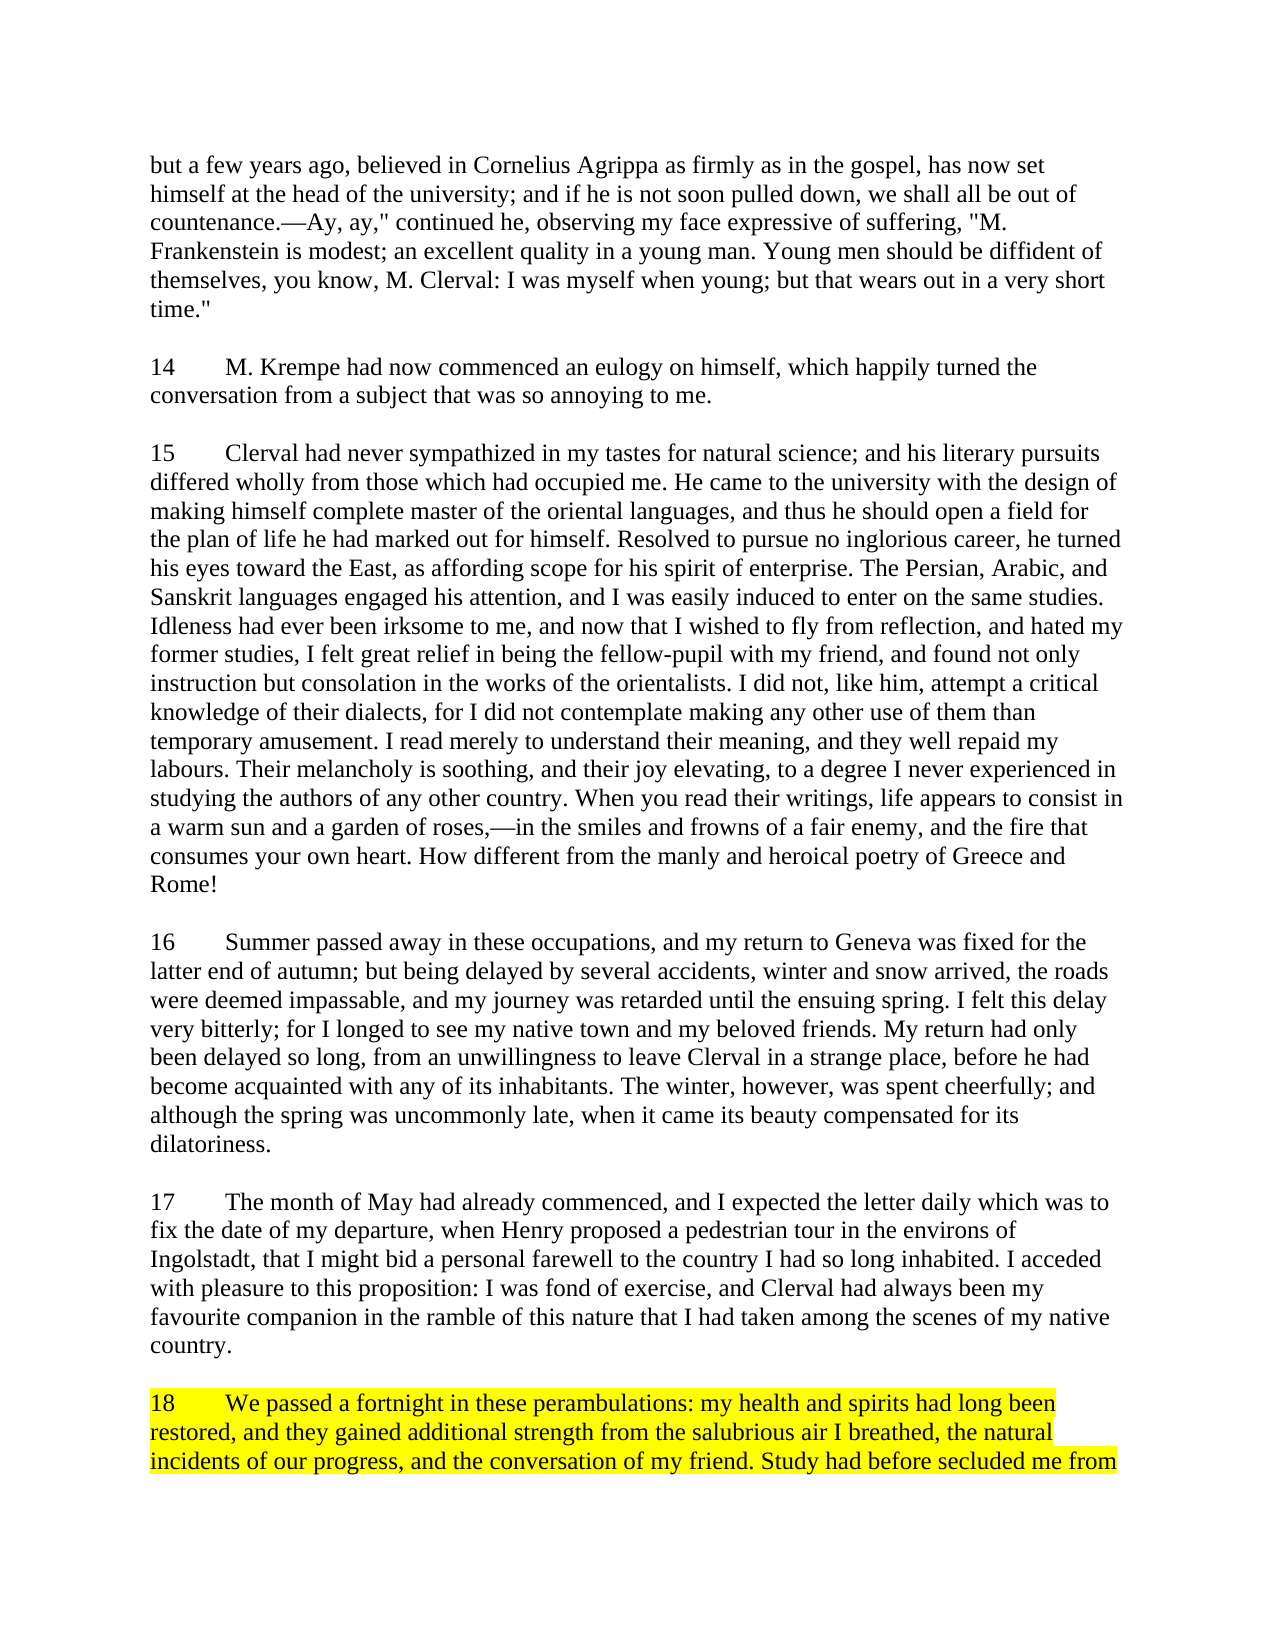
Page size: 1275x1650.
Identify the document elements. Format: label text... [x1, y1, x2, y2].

text 16 Summer passed away in these occupations, and my return to Geneva was fixed for the latter end of autumn; but being delayed by several accidents, winter and snow arrived, the roads were deemed impassable, and my journey was retarded until the ensuing spring. I felt this delay very bitterly; for I longed to see my native town and my beloved friends. My return had only been delayed so long, from an unwillingness to leave Clerval in a strange place, before he had become acquainted with any of its inhabitants. The winter, however, was spent cheerfully; and although the spring was uncommonly late, when it came its beauty compensated for its dilatoriness. [150, 927, 1125, 1157]
text 17 The month of May had already commenced, and I expected the letter daily which was to fix the date of my departure, when Henry proposed a pedestrian tour in the environs of Ingolstadt, that I might bid a personal farewell to the country I had so long inhabited. I acceded with pleasure to this proposition: I was fond of exercise, and Clerval had always been my favourite companion in the ramble of this nature that I had taken among the scenes of my native country. [150, 1187, 1125, 1359]
text 15 Clerval had never sympathized in my tastes for natural science; and his literary pursuits differed wholly from those which had occupied me. He came to the university with the design of making himself complete master of the oriental languages, and thus he should open a field for the plan of life he had marked out for himself. Resolved to pursue no inglorious career, he turned his eyes toward the East, as affording scope for his spirit of enterprise. The Persian, Arabic, and Sanskrit languages engaged his attention, and I was easily induced to enter on the same studies. Idleness had ever been irksome to me, and now that I wished to fly from reflection, and hated my former studies, I felt great relief in being the fellow-pupil with my friend, and found not only instruction but consolation in the works of the orientalists. I did not, like him, attempt a critical knowledge of their dialects, for I did not contemplate making any other use of them than temporary amusement. I read merely to understand their meaning, and they well repaid my labours. Their melancholy is soothing, and their joy elevating, to a degree I never experienced in studying the authors of any other country. When you read their writings, life appears to consist in a warm sun and a garden of roses,—in the smiles and frowns of a fair enemy, and the fire that consumes your own heart. How different from the manly and heroical poetry of Greece and Rome! [150, 438, 1125, 898]
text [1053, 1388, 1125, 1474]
text 14 M. Krempe had now commenced an eulogy on himself, which happily turned the conversation from a subject that was so annoying to me. [150, 352, 1125, 409]
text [150, 150, 1125, 322]
